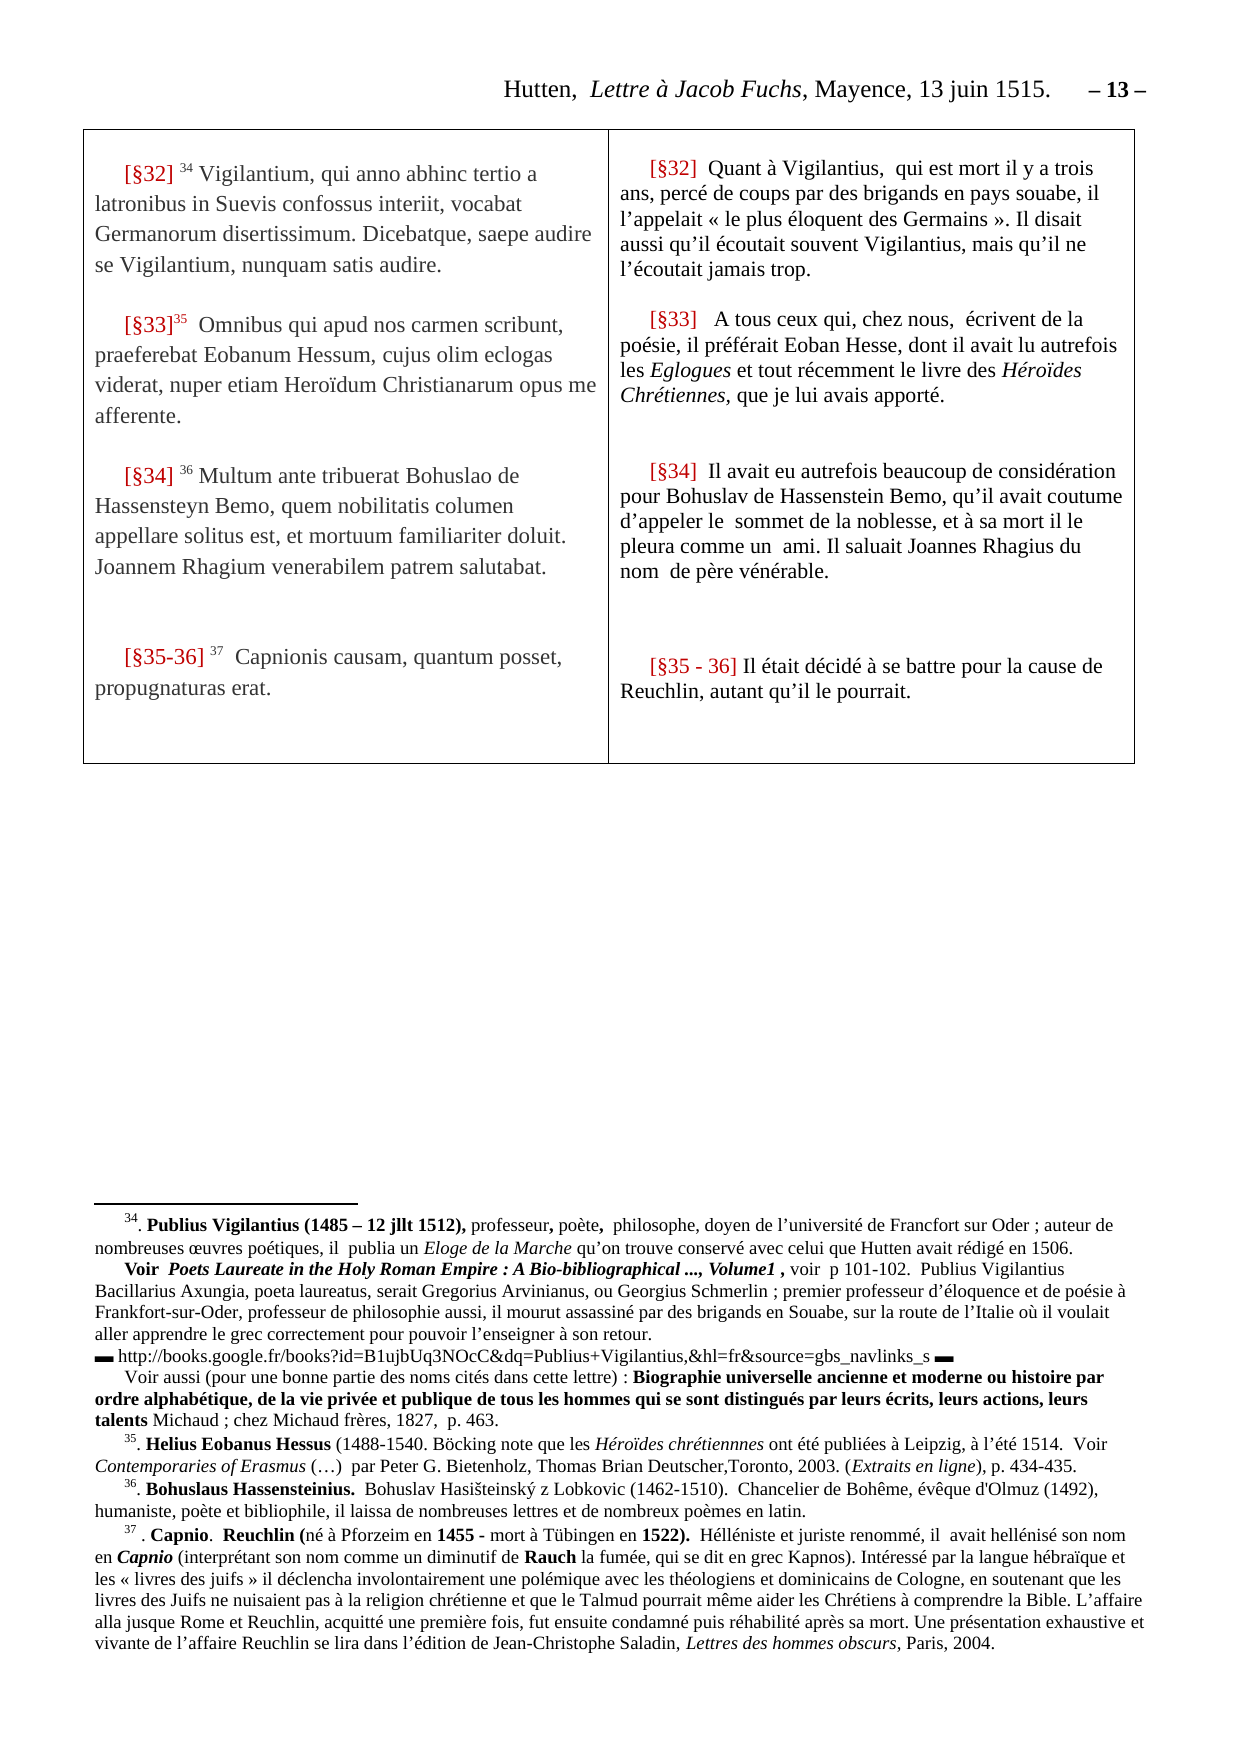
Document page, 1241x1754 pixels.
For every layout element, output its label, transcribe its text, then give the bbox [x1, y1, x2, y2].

table_header [§32] Vigilantium, qui anno abhinc tertio a latronibus in Suevis confossus interiit, vocabat Germanorum disertissimum. Dicebatque, saepe audire se Vigilantium, nunquam satis audire. [§33] Omnibus qui apud nos carmen scribunt, praeferebat Eobanum Hessum, cujus olim eclogas viderat, nuper etiam Heroïdum Christianarum opus me afferente. [§34] Multum ante tribuerat Bohuslao de Hassensteyn Bemo, quem nobilitatis columen appellare solitus est, et mortuum familiariter doluit. Joannem Rhagium venerabilem patrem salutabat. [§35-36] Capnionis causam, quantum posset, propugnaturas erat. [84, 130, 608, 763]
table_header [§32] Quant à Vigilantius, qui est mort il y a trois ans, percé de coups par des brigands en pays souabe, il l’appelait « le plus éloquent des Germains ». Il disait aussi qu’il écoutait souvent Vigilantius, mais qu’il ne l’écoutait jamais trop. [§33] A tous ceux qui, chez nous, écrivent de la poésie, il préférait Eoban Hesse, dont il avait lu autrefois les Eglogues et tout récemment le livre des Héroïdes Chrétiennes, que je lui avais apporté. [§34] Il avait eu autrefois beaucoup de considération pour Bohuslav de Hassenstein Bemo, qu’il avait coutume d’appeler le sommet de la noblesse, et à sa mort il le pleura comme un ami. Il saluait Joannes Rhagius du nom de père vénérable. [§35 - 36] Il était décidé à se battre pour la cause de Reuchlin, autant qu’il le pourrait. [609, 130, 1134, 763]
